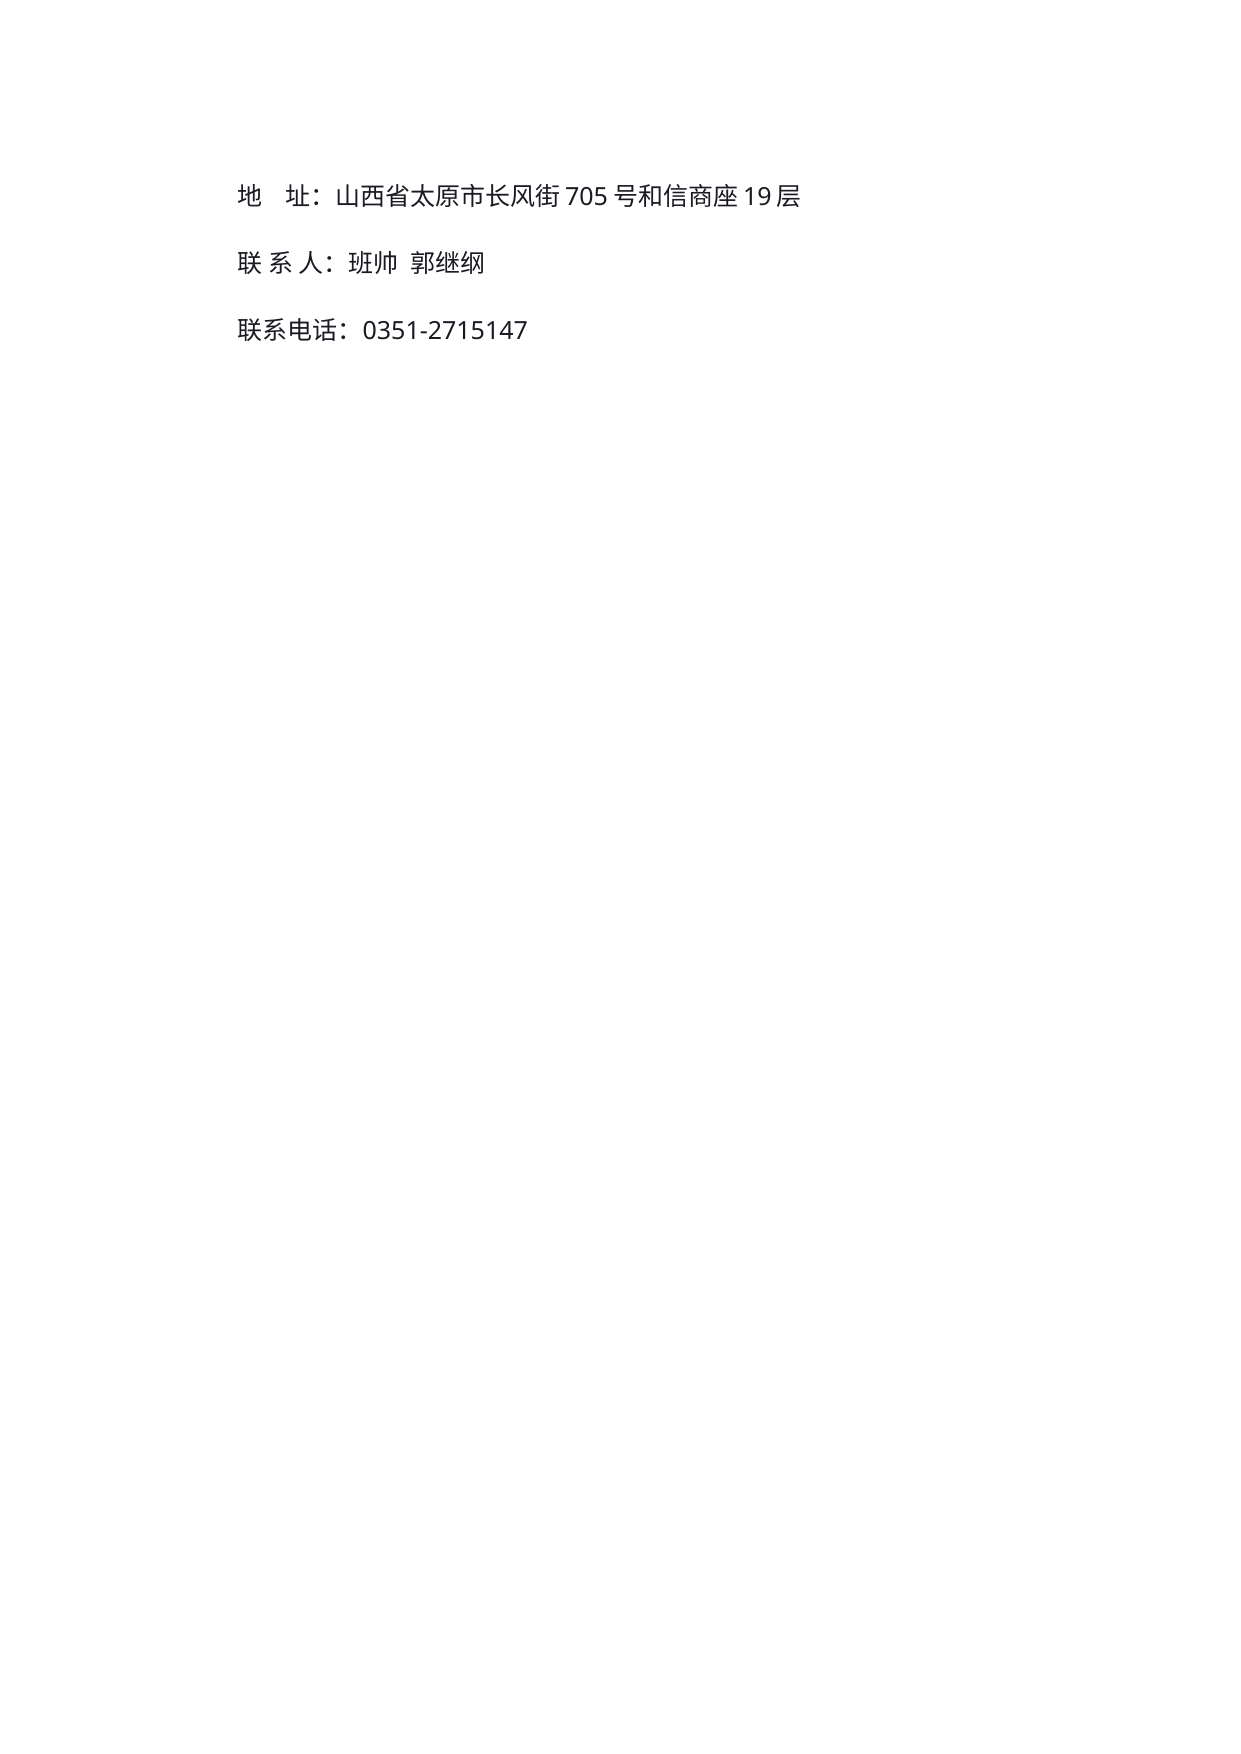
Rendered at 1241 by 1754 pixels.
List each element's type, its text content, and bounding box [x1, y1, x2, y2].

text 联 系 人：班帅 郭继纲 [187, 229, 1043, 294]
text 地 址：山西省太原市长风街705号和信商座19层 [187, 162, 1043, 227]
text 联系电话：0351-2715147 [187, 296, 1043, 361]
